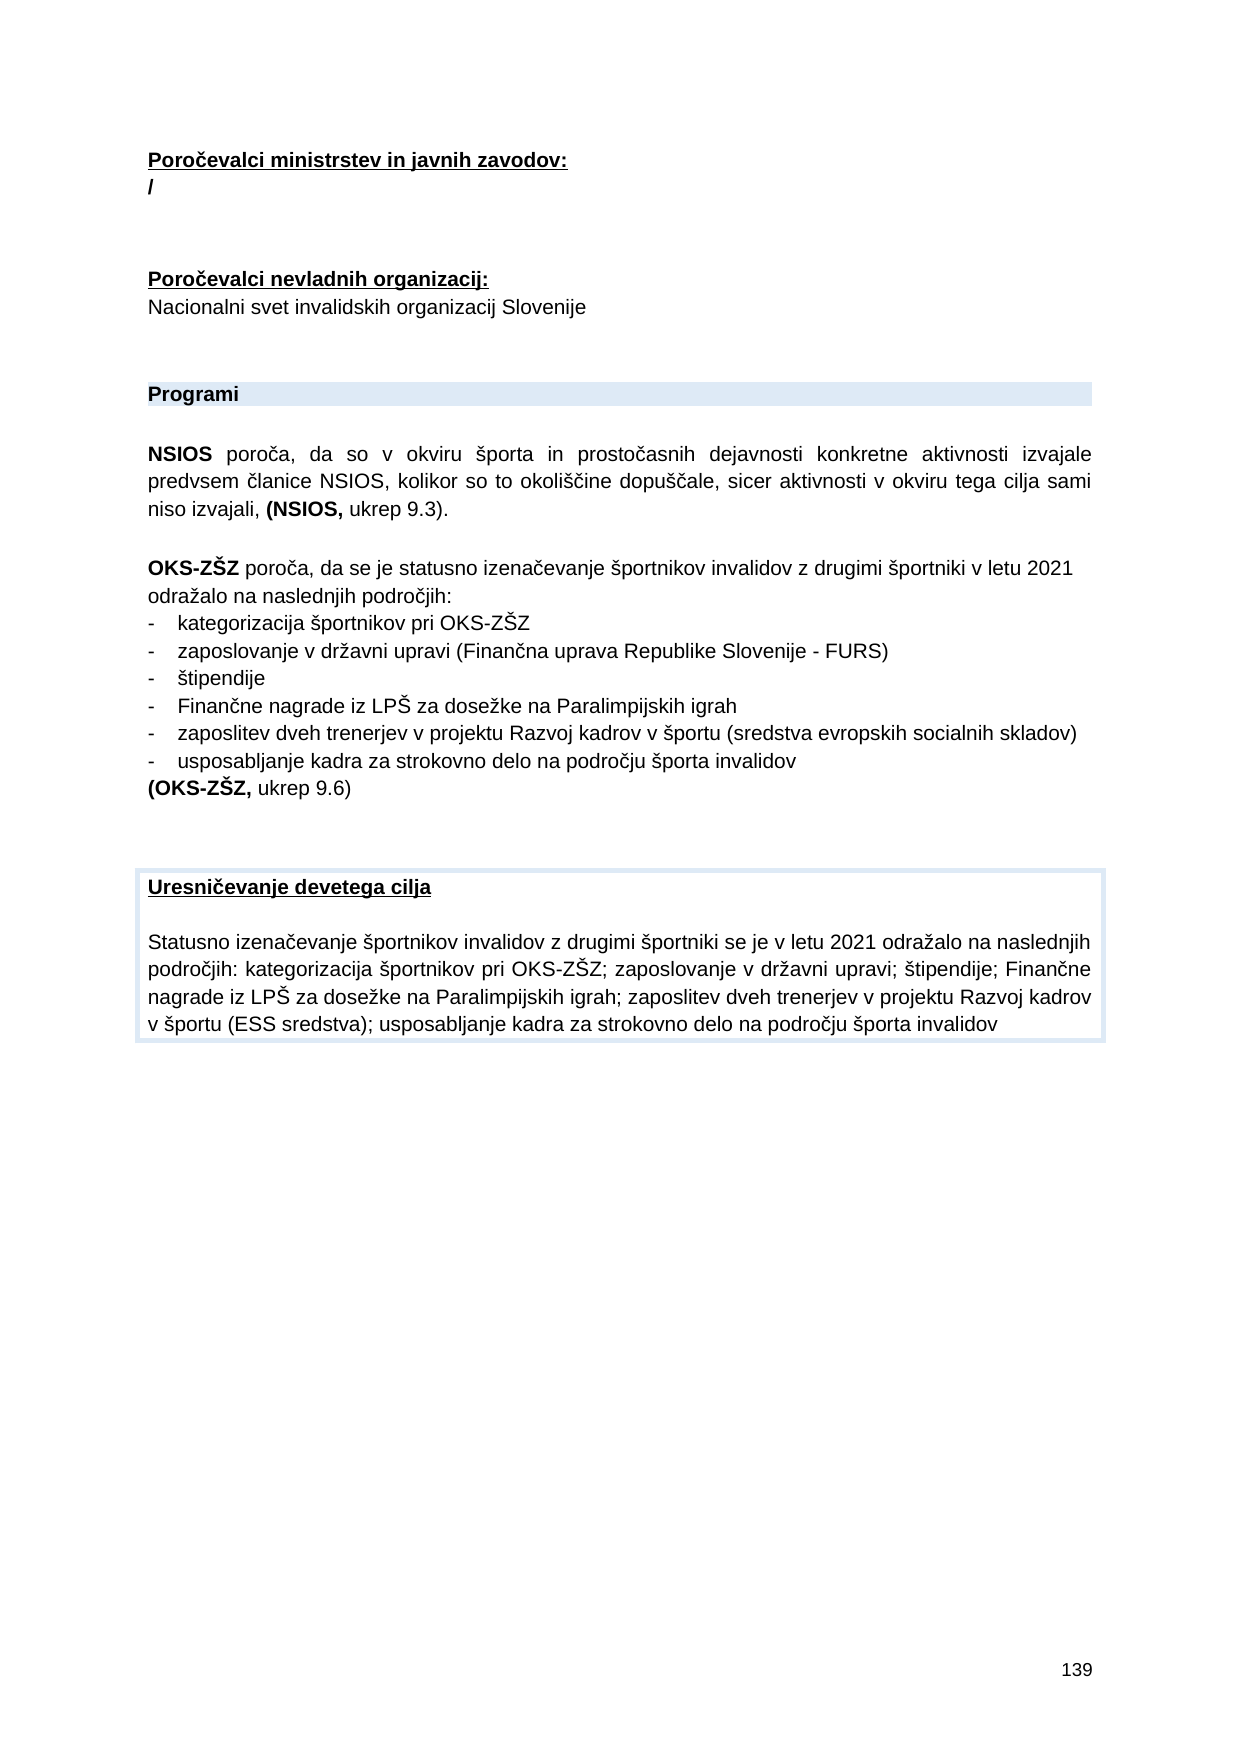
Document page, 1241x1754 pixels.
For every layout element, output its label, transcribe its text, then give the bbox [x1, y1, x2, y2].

list kategorizacija športnikov pri OKS-ZŠZ [148, 611, 1092, 635]
text Statusno izenačevanje športnikov invalidov z drugimi športniki se je v letu 2021 odražalo na naslednjih področjih: kategorizacija športnikov pri OKS-ZŠZ; zaposlovanje v državni upravi; štipendije; Finančne nagrade iz LPŠ za dosežke na Paralimpijskih igrah; zaposlitev dveh trenerjev v projektu Razvoj kadrov v športu (ESS sredstva); usposabljanje kadra za strokovno delo na področju športa invalidov [140, 923, 1101, 1038]
text OKS-ZŠZ poroča, da se je statusno izenačevanje športnikov invalidov z drugimi športniki v letu 2021 odražalo na naslednjih področjih: [148, 556, 1092, 608]
list usposabljanje kadra za strokovno delo na področju športa invalidov [148, 749, 1092, 773]
text NSIOS poroča, da so v okviru športa in prostočasnih dejavnosti konkretne aktivnosti izvajale predvsem članice NSIOS, kolikor so to okoliščine dopuščale, sicer aktivnosti v okviru tega cilja sami niso izvajali, (NSIOS, ukrep 9.3). [148, 441, 1092, 520]
text (OKS-ZŠZ, ukrep 9.6) [148, 776, 1092, 800]
text / [148, 175, 1092, 199]
list zaposlitev dveh trenerjev v projektu Razvoj kadrov v športu (sredstva evropskih socialnih skladov) [148, 721, 1092, 745]
text Poročevalci nevladnih organizacij: [148, 267, 1092, 291]
list Finančne nagrade iz LPŠ za dosežke na Paralimpijskih igrah [148, 694, 1092, 718]
text Uresničevanje devetega cilja [140, 873, 1101, 899]
text Poročevalci ministrstev in javnih zavodov: [148, 148, 1092, 172]
list štipendije [148, 666, 1092, 690]
list zaposlovanje v državni upravi (Finančna uprava Republike Slovenije - FURS) [148, 639, 1092, 663]
text Programi [148, 382, 1092, 406]
text Nacionalni svet invalidskih organizacij Slovenije [148, 294, 1092, 318]
